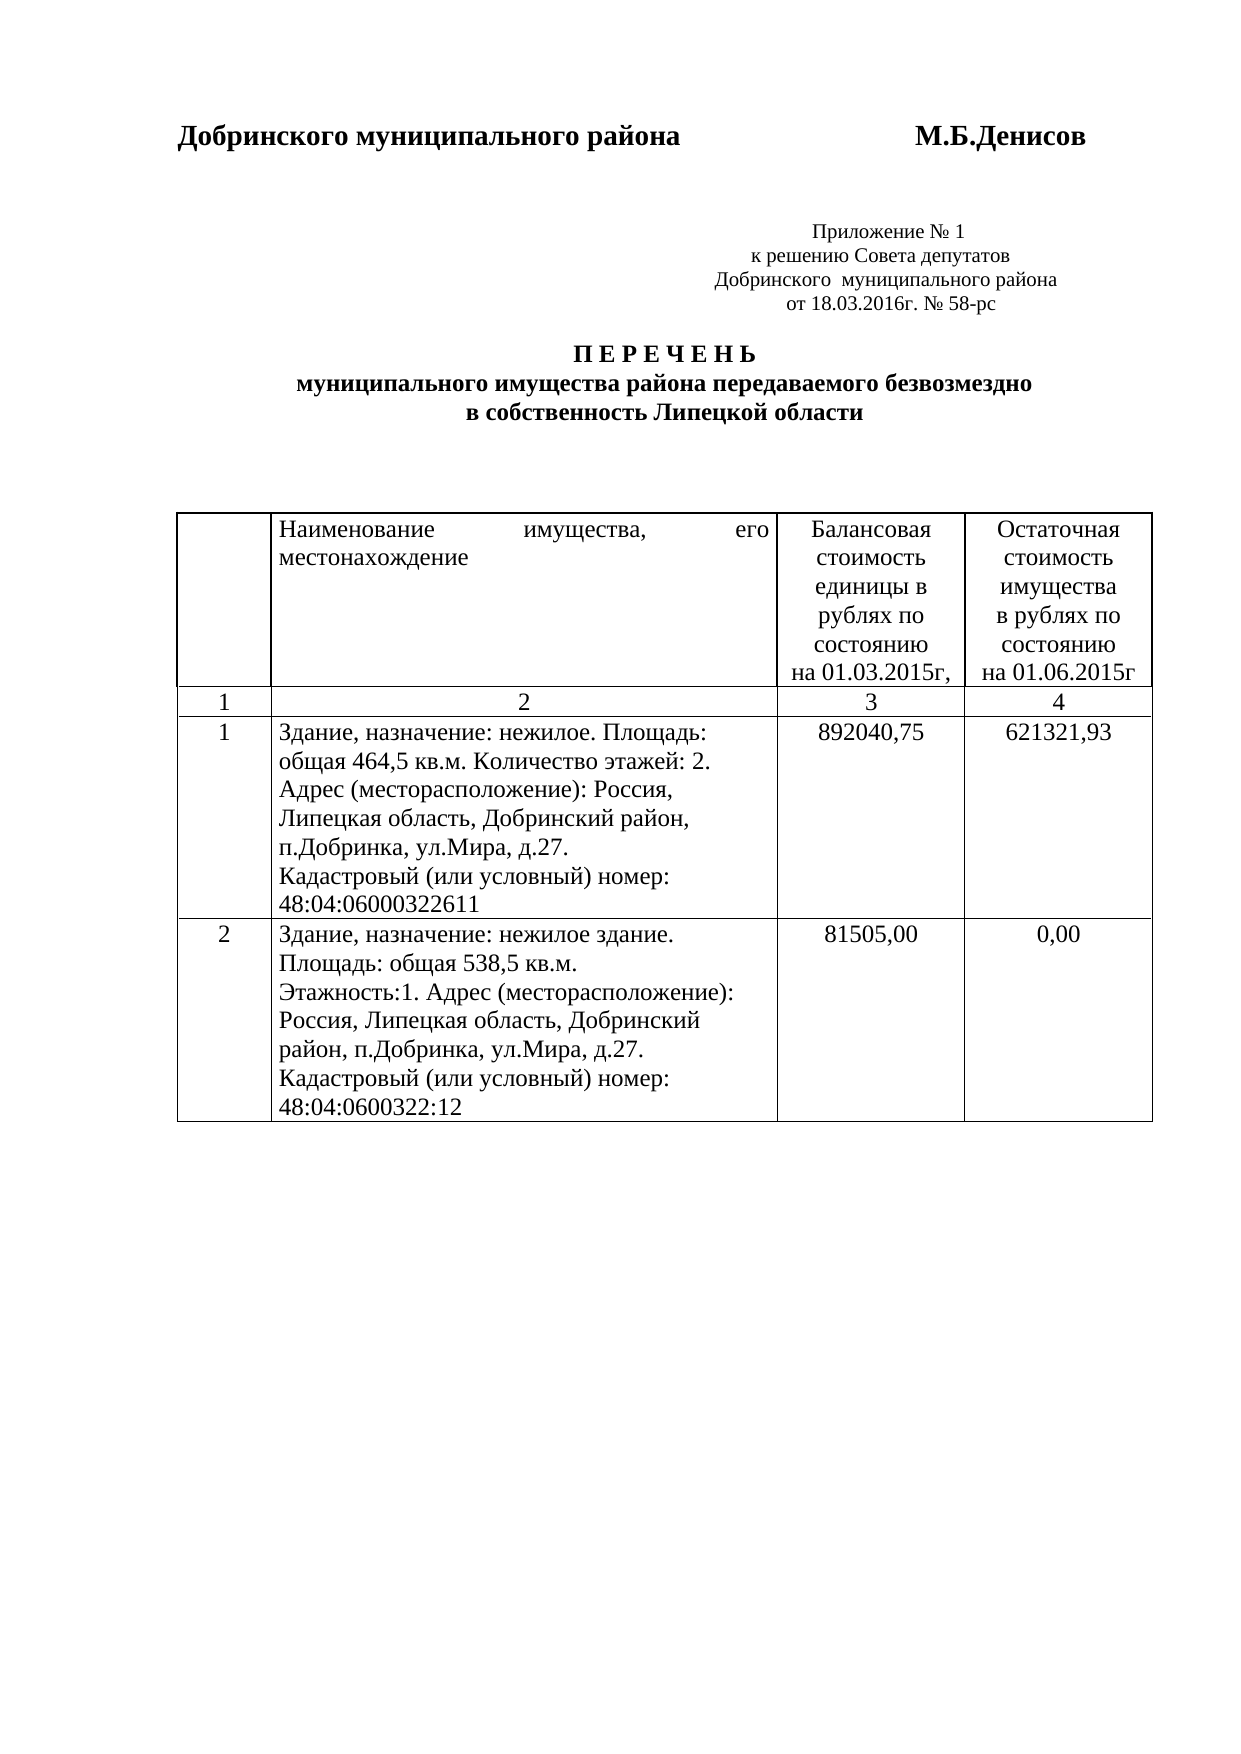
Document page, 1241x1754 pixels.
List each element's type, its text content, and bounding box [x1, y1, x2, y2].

text Добринского муниципального района [177, 267, 1152, 291]
text к решению Совета депутатов [177, 243, 1152, 267]
table_cell 81505,00 [778, 919, 964, 1121]
table_cell 1 [178, 687, 271, 716]
table_cell 4 [965, 687, 1152, 716]
text Приложение № 1 [177, 219, 1152, 243]
text от 18.03.2016г. № 58-рс [177, 291, 1152, 315]
table_header Остаточная стоимость имущества в рублях по состоянию на 01.06.2015г [966, 514, 1151, 686]
table_header Наименование имущества, его местонахождение [272, 514, 776, 686]
text Добринского муниципального района М.Б.Денисов [177, 118, 1152, 152]
table_cell 2 [272, 687, 777, 716]
text муниципального имущества района передаваемого безвозмездно [177, 368, 1152, 397]
table_cell Здание, назначение: нежилое. Площадь: общая 464,5 кв.м. Количество этажей: 2. Адрес (месторасположение): Россия, Липецкая область, Добринский район, п.Добринка, ул.Мира, д.27. Кадастровый (или условный) номер: 48:04:06000322611 [272, 717, 777, 918]
table_cell Здание, назначение: нежилое здание. Площадь: общая 538,5 кв.м. Этажность:1. Адрес (месторасположение): Россия, Липецкая область, Добринский район, п.Добринка, ул.Мира, д.27. Кадастровый (или условный) номер: 48:04:0600322:12 [272, 919, 777, 1121]
table_cell 621321,93 [965, 716, 1152, 918]
table_cell 2 [178, 919, 271, 1121]
table_cell 3 [778, 687, 964, 716]
table_header Балансовая стоимость единицы в рублях по состоянию на 01.03.2015г, [778, 514, 964, 686]
table_header [178, 514, 270, 686]
text в собственность Липецкой области [177, 397, 1152, 425]
table_cell 1 [178, 717, 271, 918]
table_cell 0,00 [965, 918, 1152, 1121]
table_cell 892040,75 [778, 717, 964, 918]
text П Е Р Е Ч Е Н Ь [177, 339, 1152, 368]
